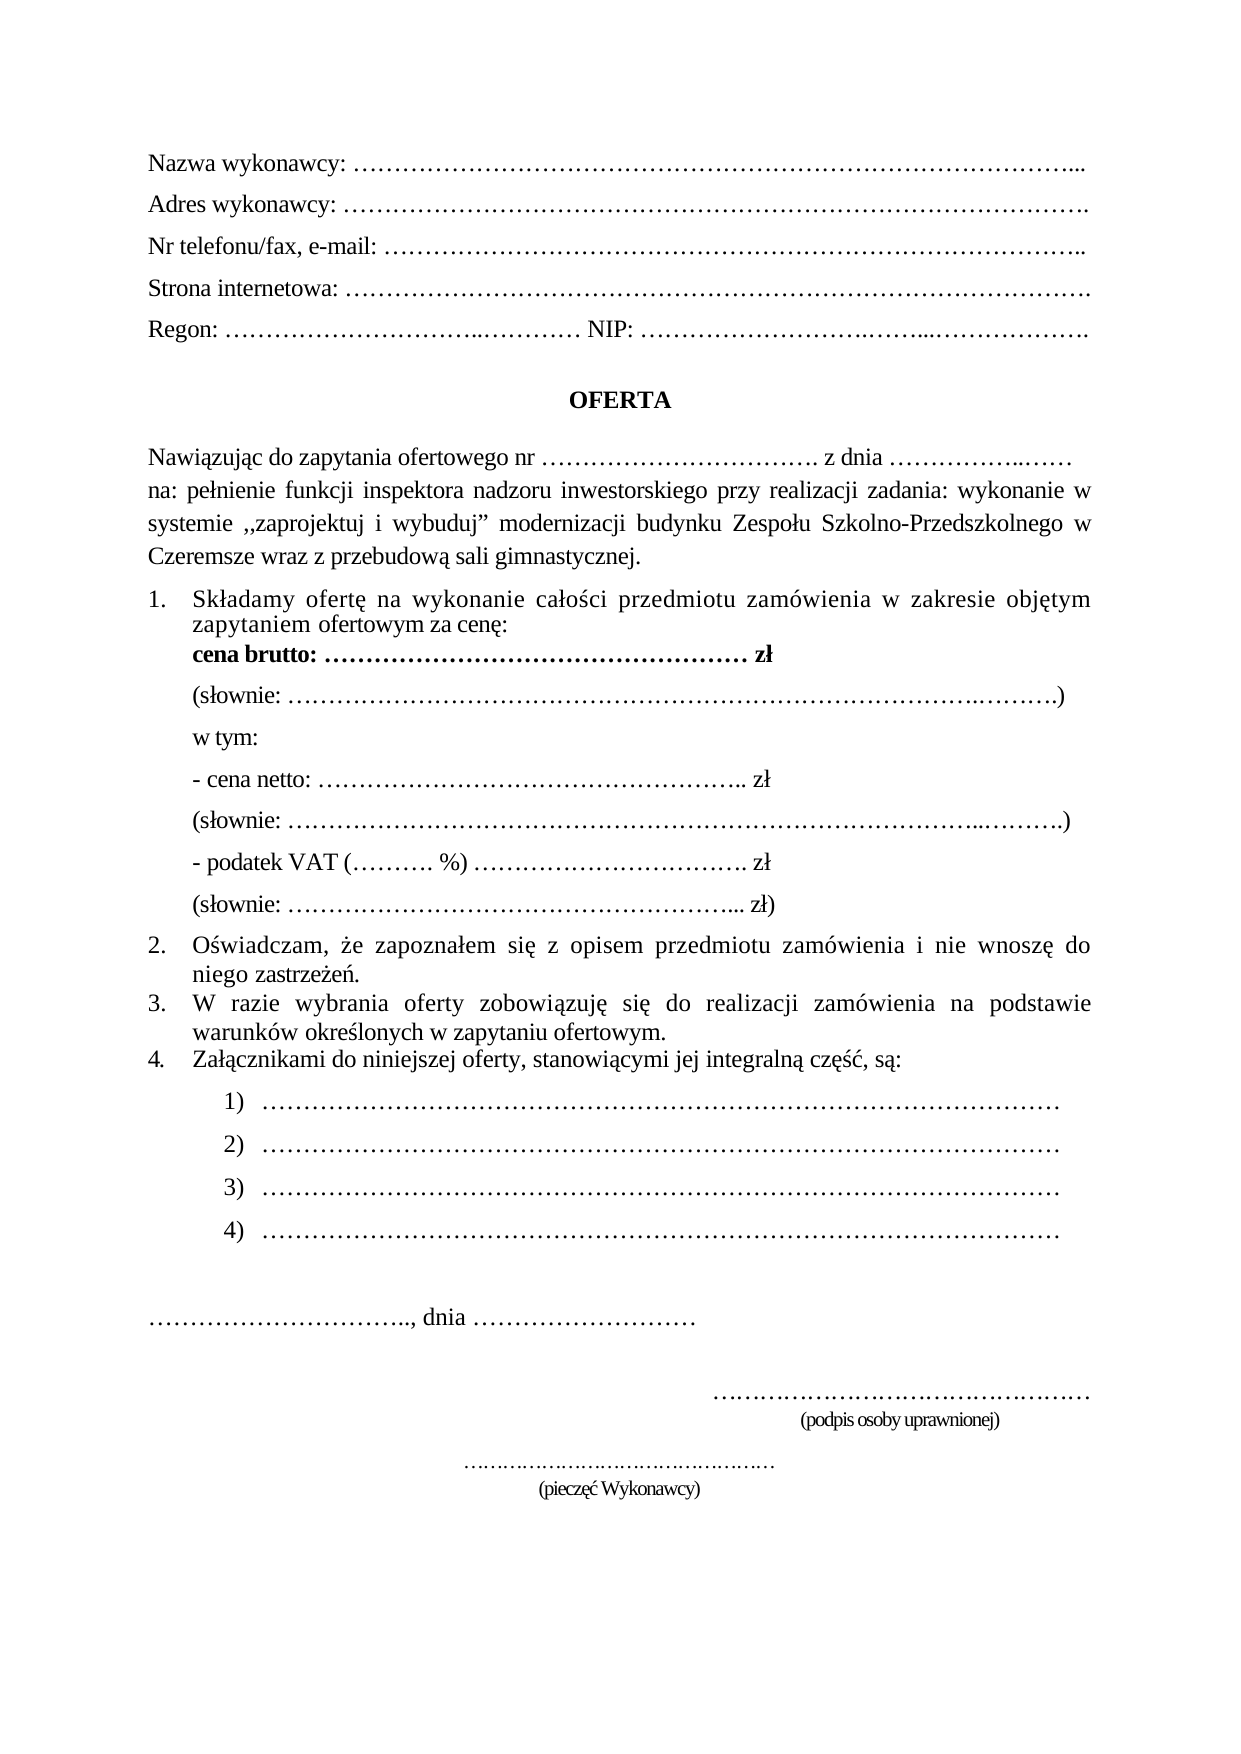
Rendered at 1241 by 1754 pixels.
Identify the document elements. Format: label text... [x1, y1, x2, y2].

text - cena netto: …………………………………………….. zł [192, 764, 1093, 793]
text (słownie: ………………………………………………... zł) [192, 889, 1093, 918]
text Nr telefonu/fax, e-mail: ………………………………………………………………………….. [148, 231, 1093, 260]
text na: pełnienie funkcji inspektora nadzoru inwestorskiego przy realizacji zadania: wykonanie w systemie ,,zaprojektuj i wybuduj” modernizacji budynku Zespołu Szkolno-Przedszkolnego w Czeremsze wraz z przebudową sali gimnastycznej. [148, 475, 1093, 570]
text (podpis osoby uprawnionej) [148, 1407, 1093, 1431]
text ………………………….., dnia ……………………… [148, 1302, 1093, 1330]
text Adres wykonawcy: ………………………………………………………………………………. [148, 189, 1093, 218]
list Oświadczam, że zapoznałem się z opisem przedmiotu zamówienia i nie wnoszę do niego zastrzeżeń. [148, 931, 1093, 988]
list …………………………………………………………………………………… [223, 1172, 1093, 1201]
text w tym: [192, 722, 1093, 751]
text Regon: …………………………..………… NIP: ……………………….……...………………. [148, 314, 1093, 343]
text - podatek VAT (………. %) ……………………………. zł [192, 847, 1093, 876]
text Nawiązując do zapytania ofertowego nr ……………………………. z dnia ……………..…… [148, 442, 1093, 471]
list …………………………………………………………………………………… [223, 1086, 1093, 1115]
text Strona internetowa: ………………………………………………………………………………. [148, 273, 1093, 301]
text ………………………………………… [148, 1376, 1093, 1404]
list Składamy ofertę na wykonanie całości przedmiotu zamówienia w zakresie objętym zapytaniem ofertowym za cenę: [148, 587, 1093, 638]
list W razie wybrania oferty zobowiązuję się do realizacji zamówienia na podstawie warunków określonych w zapytaniu ofertowym. [148, 988, 1093, 1046]
list …………………………………………………………………………………… [223, 1215, 1093, 1244]
list …………………………………………………………………………………… [223, 1129, 1093, 1158]
text (słownie: …………………………………………………………………………..……….) [192, 806, 1093, 834]
text cena brutto: …………………………………………… zł [192, 639, 1093, 668]
text ………………………………………… [148, 1449, 1093, 1473]
text (słownie: ………………………………………………………………………….……….) [192, 681, 1093, 709]
text OFERTA [148, 385, 1093, 413]
text Nazwa wykonawcy: ……………………………………………………………………………... [148, 148, 1093, 176]
text (pieczęć Wykonawcy) [148, 1475, 1093, 1499]
list Załącznikami do niniejszej oferty, stanowiącymi jej integralną część, są: [148, 1046, 1093, 1073]
